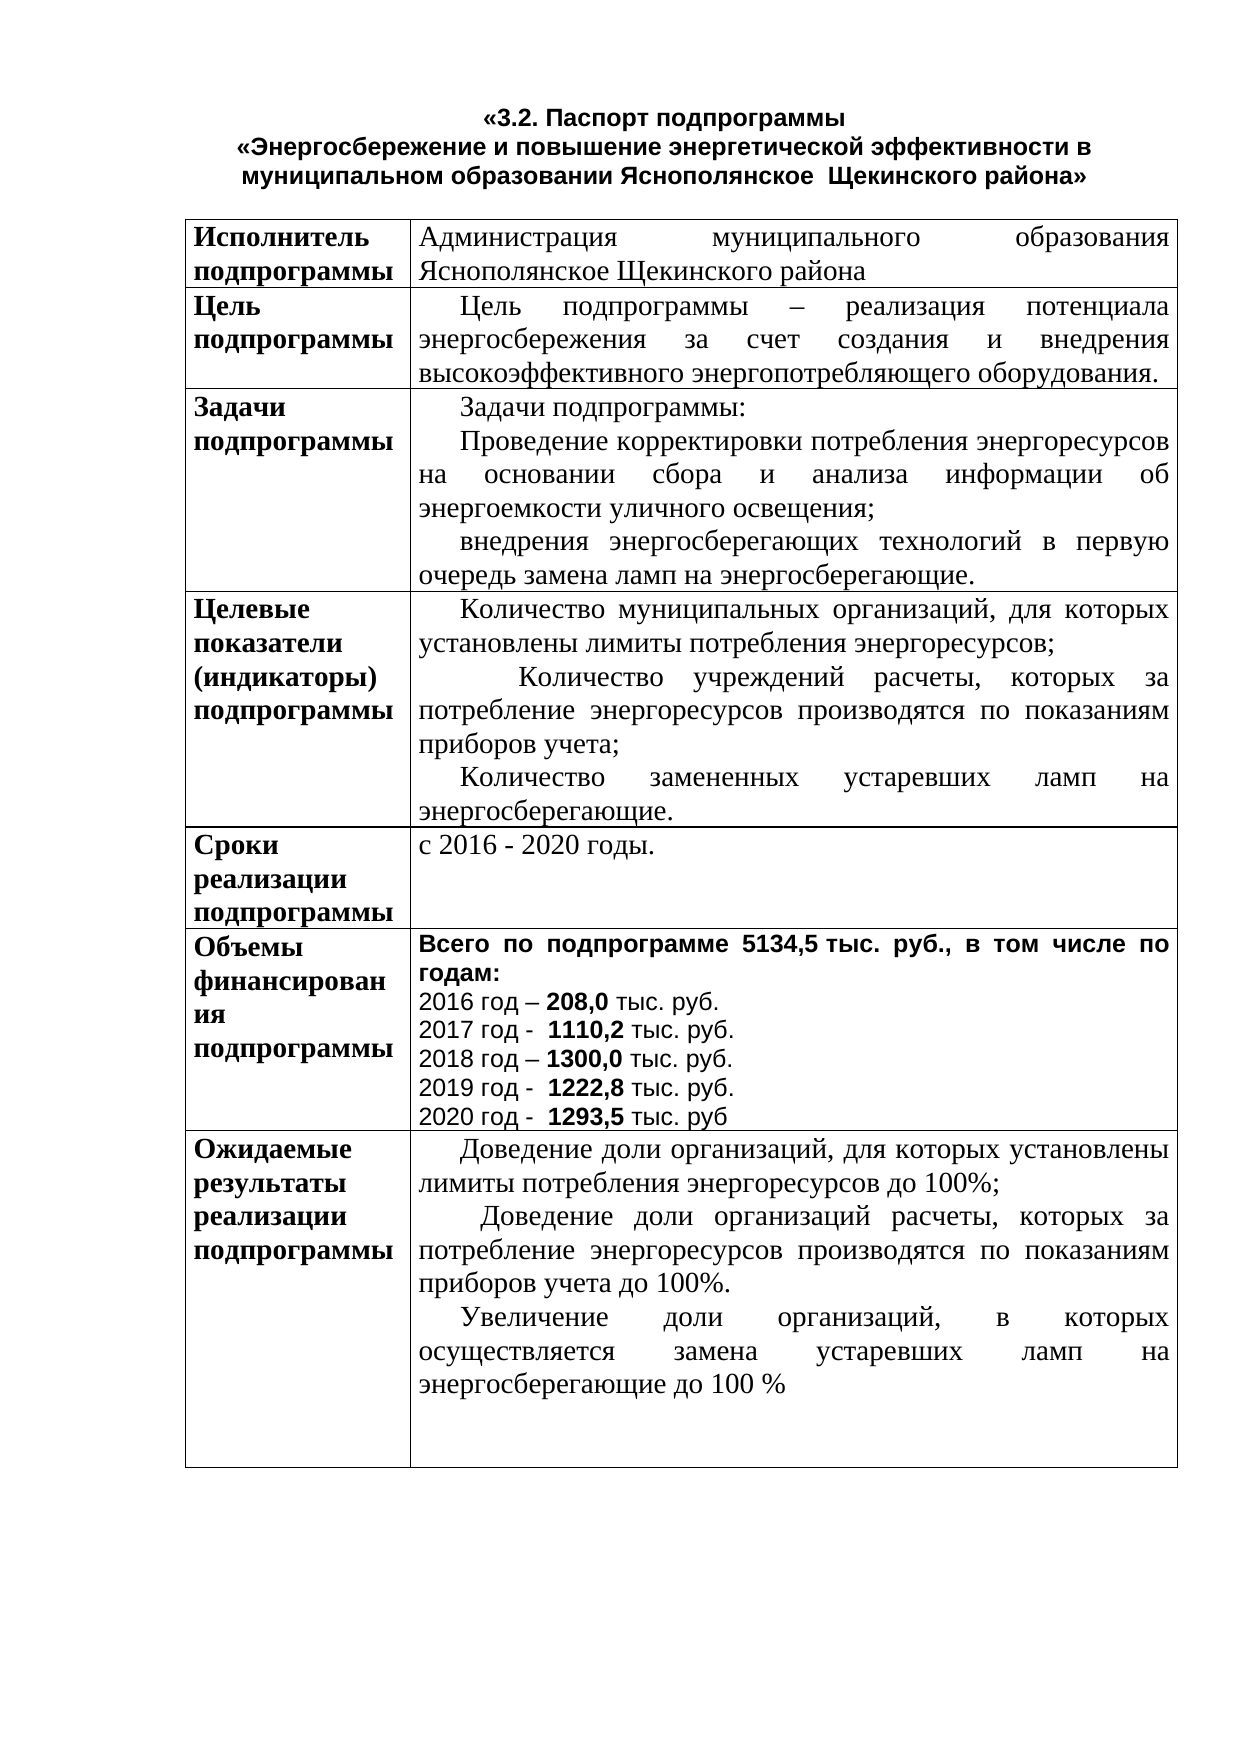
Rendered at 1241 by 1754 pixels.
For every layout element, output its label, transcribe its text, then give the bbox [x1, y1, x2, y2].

text «Энергосбережение и повышение энергетической эффективности в муниципальном образовании Яснополянское Щекинского района» [177, 132, 1152, 190]
table_header Исполнитель подпрограммы [186, 220, 410, 287]
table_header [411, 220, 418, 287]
table_cell Цель подпрограммы [186, 288, 410, 388]
table_cell Объемы финансирования подпрограммы [186, 929, 410, 1130]
table_cell Задачи подпрограммы [186, 389, 410, 591]
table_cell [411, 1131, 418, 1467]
table_cell Задачи подпрограммы: Проведение корректировки потребления энергоресурсов на основании сбора и анализа информации об энергоемкости уличного освещения; внедрения энергосберегающих технологий в первую очередь замена ламп на энергосберегающие. [411, 389, 1177, 591]
table_cell Сроки реализации подпрограммы [186, 828, 410, 928]
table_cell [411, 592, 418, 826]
table_cell с 2016 - 2020 годы. [411, 828, 1177, 928]
table_cell Цель подпрограммы – реализация потенциала энергосбережения за счет создания и внедрения высокоэффективного энергопотребляющего оборудования. [411, 288, 1177, 388]
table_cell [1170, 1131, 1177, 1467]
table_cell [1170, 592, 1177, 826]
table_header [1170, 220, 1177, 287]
table_cell Целевые показатели (индикаторы) подпрограммы [186, 592, 410, 826]
text «3.2. Паспорт подпрограммы [177, 103, 1152, 132]
table_cell Ожидаемые результаты реализации подпрограммы [186, 1131, 410, 1467]
table_cell Всего по подпрограмме 5134,5 тыс. руб., в том числе по годам: 2016 год – 208,0 тыс. руб. 2017 год - 1110,2 тыс. руб. 2018 год – 1300,0 тыс. руб. 2019 год - 1222,8 тыс. руб. 2020 год - 1293,5 тыс. руб [411, 929, 1177, 1130]
